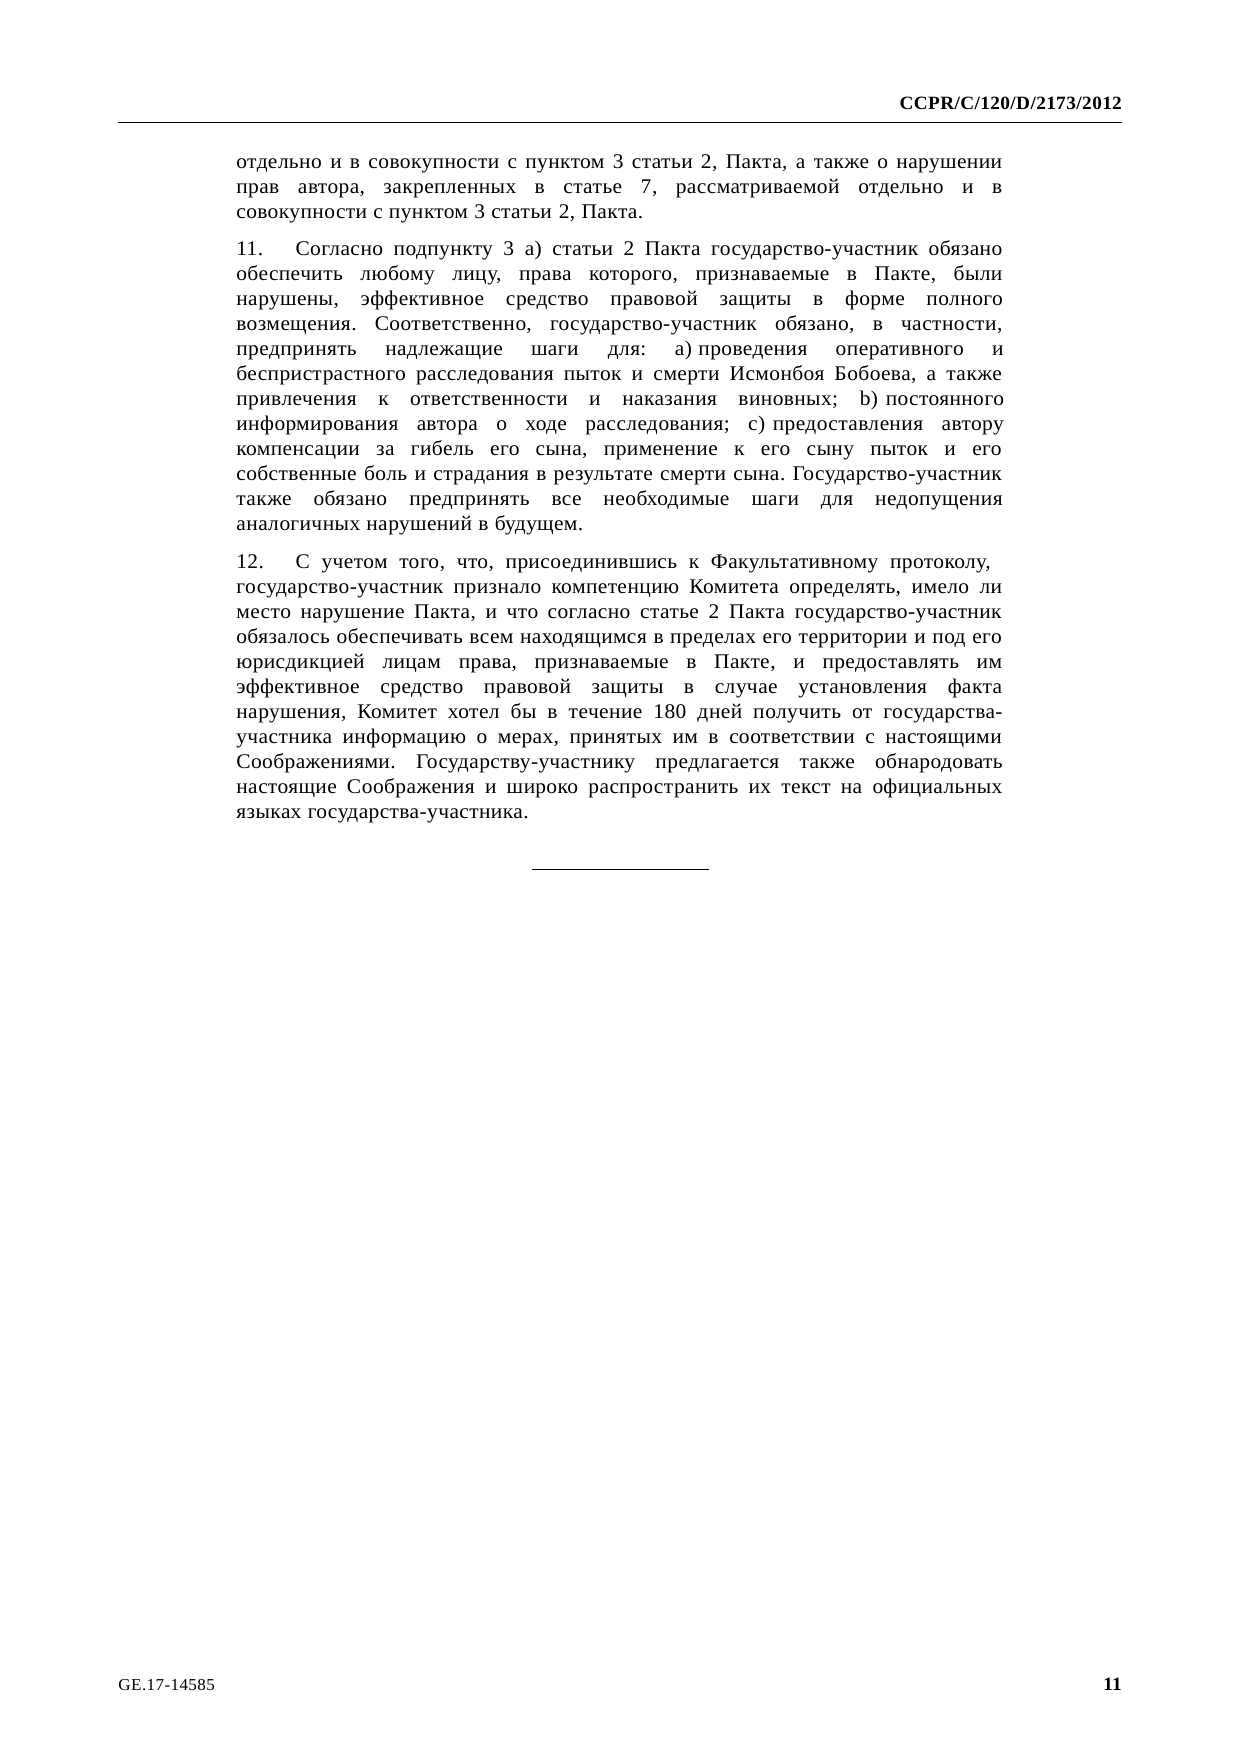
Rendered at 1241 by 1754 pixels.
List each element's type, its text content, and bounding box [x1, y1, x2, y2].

text 12. С учетом того, что, присоединившись к Факультативному протоколу, государство-участник признало компетенцию Комитета определять, имело ли место нарушение Пакта, и что согласно статье 2 Пакта государство-участник обязалось обеспечивать всем находящимся в пределах его территории и под его юрисдикцией лицам права, признаваемые в Пакте, и предоставлять им эффективное средство правовой защиты в случае установления факта нарушения, Комитет хотел бы в течение 180 дней получить от государства-участника информацию о мерах, принятых им в соответствии с настоящими Соображениями. Государству-участнику предлагается также обнародовать настоящие Соображения и широко распространить их текст на официальных языках государства-участника. [236, 548, 1004, 823]
text 11. Согласно подпункту 3 а) статьи 2 Пакта государство-участник обязано обеспечить любому лицу, права которого, признаваемые в Пакте, были нарушены, эффективное средство правовой защиты в форме полного возмещения. Соответственно, государство-участник обязано, в частности, предпринять надлежащие шаги для: а) проведения оперативного и беспристрастного расследования пыток и смерти Исмонбоя Бобоева, а также привлечения к ответственности и наказания виновных; b) постоянного информирования автора о ходе расследования; с) предоставления автору компенсации за гибель его сына, применение к его сыну пыток и его собственные боль и страдания в результате смерти сына. Государство-участник также обязано предпринять все необходимые шаги для недопущения аналогичных нарушений в будущем. [236, 235, 1004, 535]
text 10. Комитет, действуя в соответствии с пунктом 4 статьи 5 Факультативного протокола, полагает, что имеющиеся в его распоряжении факты свидетельствуют о нарушении государством-участником прав Исмонбоя Бобоева, закрепленных в пункте 1 статьи 6 и пункте 7, рассматриваемых отдельно и в совокупности с пунктом 3 статьи 2, Пакта, а также о нарушении прав автора, закрепленных в статье 7, рассматриваемой отдельно и в совокупности с пунктом 3 статьи 2, Пакта. [236, 148, 1004, 223]
